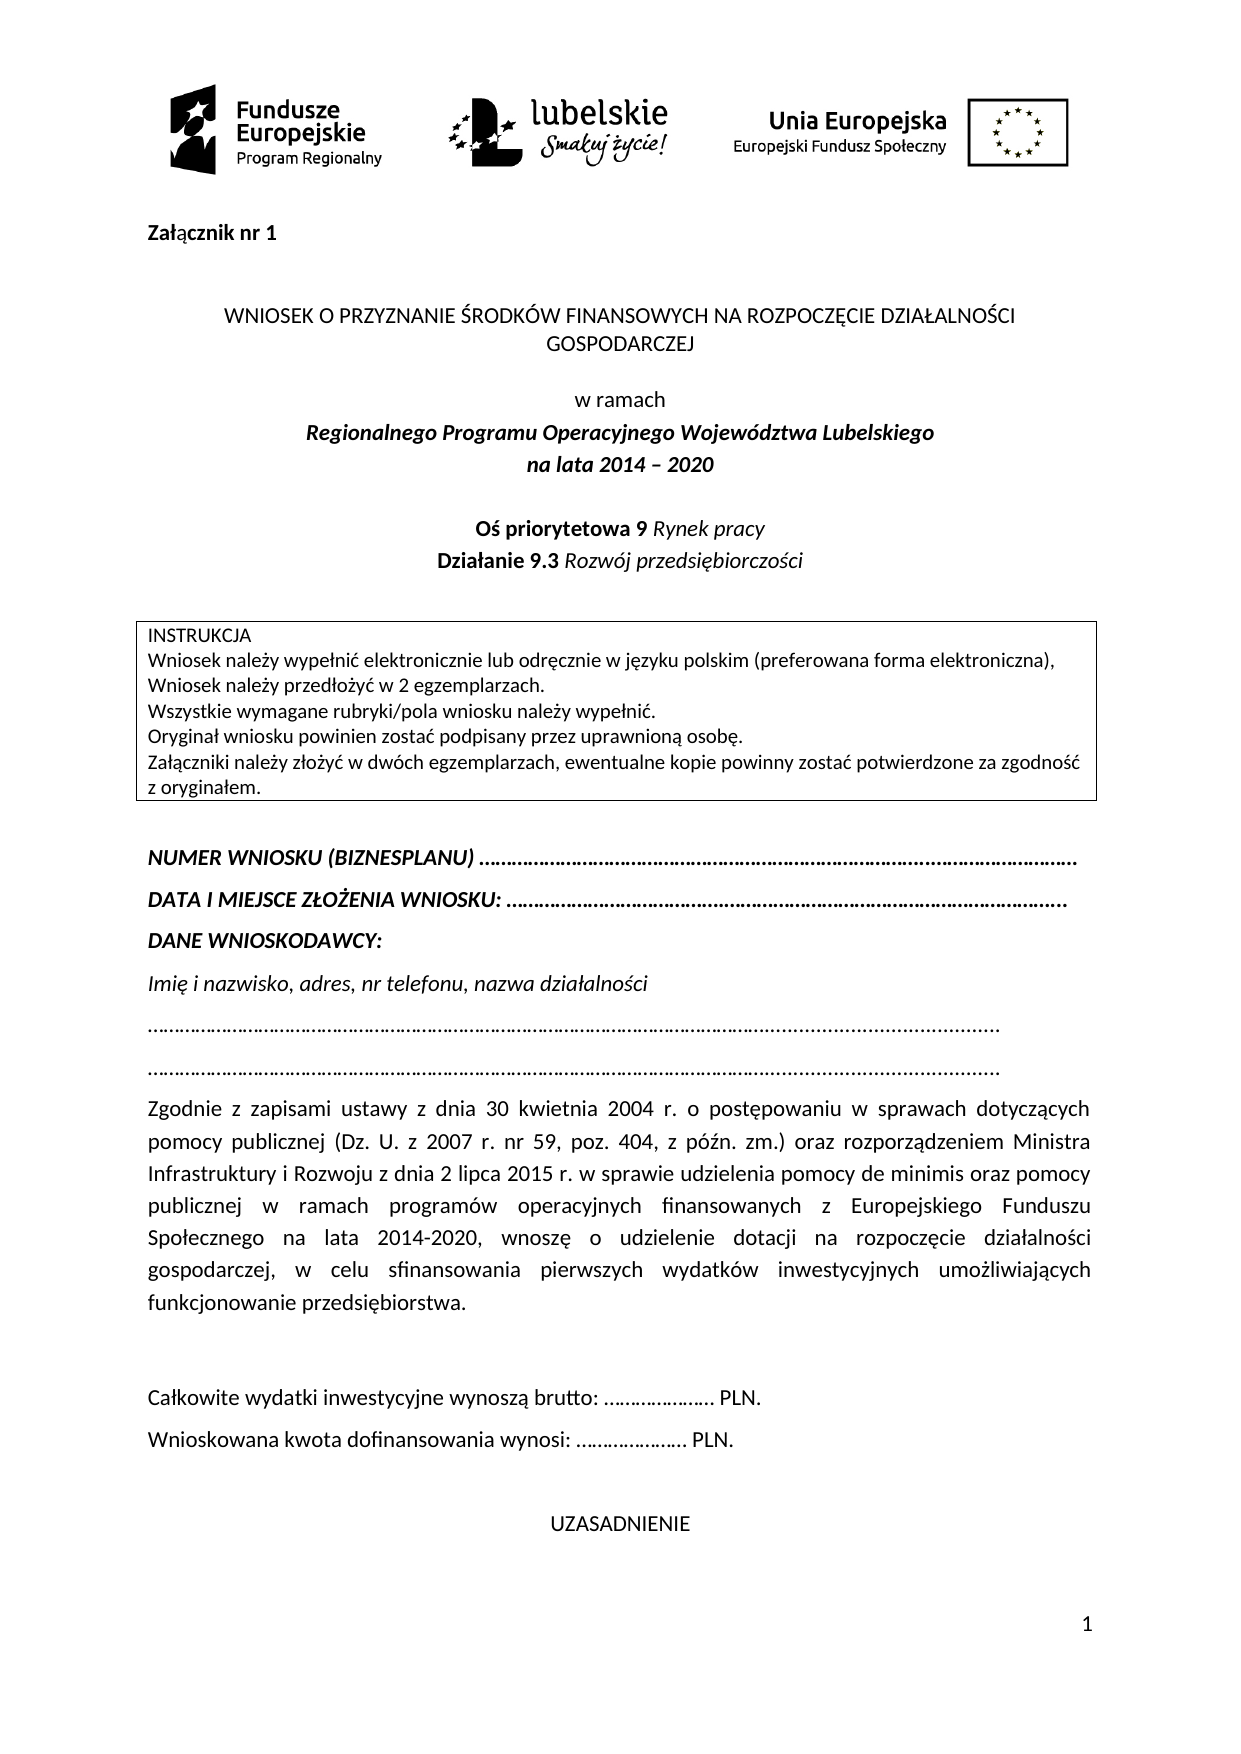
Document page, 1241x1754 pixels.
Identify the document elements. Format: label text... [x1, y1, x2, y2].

text UZASADNIENIE [148, 1509, 1093, 1537]
text Regionalnego Programu Operacyjnego Województwa Lubelskiego [148, 418, 1093, 446]
text na lata 2014 – 2020 [148, 450, 1093, 478]
text Działanie 9.3 Rozwój przedsiębiorczości [148, 547, 1093, 574]
table_header INSTRUKCJA Wniosek należy wypełnić elektronicznie lub odręcznie w języku polskim (preferowana forma elektroniczna), Wniosek należy przedłożyć w 2 egzemplarzach. Wszystkie wymagane rubryki/pola wniosku należy wypełnić. Oryginał wniosku powinien zostać podpisany przez uprawnioną osobę. Załączniki należy złożyć w dwóch egzemplarzach, ewentualne kopie powinny zostać potwierdzone za zgodność z oryginałem. [137, 622, 1096, 800]
text WNIOSEK O PRZYZNANIE ŚRODKÓW FINANSOWYCH NA ROZPOCZĘCIE DZIAŁALNOŚCI GOSPODARCZEJ [148, 302, 1093, 358]
text ………………………………………………………………………………………………………......................................... [148, 1011, 1093, 1039]
text DANE WNIOSKODAWCY: [148, 927, 1093, 955]
text w ramach [148, 386, 1093, 414]
text Załącznik nr 1 [148, 148, 1093, 246]
text NUMER WNIOSKU (BIZNESPLANU) ………………………………………………………………………..……………………… [148, 843, 1093, 871]
text Całkowite wydatki inwestycyjne wynoszą brutto: ………………… PLN. [148, 1383, 1093, 1411]
text Zgodnie z zapisami ustawy z dnia 30 kwietnia 2004 r. o postępowaniu w sprawach dotyczących pomocy publicznej (Dz. U. z 2007 r. nr 59, poz. 404, z późn. zm.) oraz rozporządzeniem Ministra Infrastruktury i Rozwoju z dnia 2 lipca 2015 r. w sprawie udzielenia pomocy de minimis oraz pomocy publicznej w ramach programów operacyjnych finansowanych z Europejskiego Funduszu Społecznego na lata 2014-2020, wnoszę o udzielenie dotacji na rozpoczęcie działalności gospodarczej, w celu sfinansowania pierwszych wydatków inwestycyjnych umożliwiających funkcjonowanie przedsiębiorstwa. [148, 1094, 1093, 1316]
text Wnioskowana kwota dofinansowania wynosi: ………………… PLN. [148, 1425, 1093, 1453]
text Oś priorytetowa 9 Rynek pracy [148, 514, 1093, 542]
text ………………………………………………………………………………………………………......................................... [148, 1053, 1093, 1081]
text Imię i nazwisko, adres, nr telefonu, nazwa działalności [148, 969, 1093, 997]
text DATA I MIEJSCE ZŁOŻENIA WNIOSKU: ………………………………….……………………………………………………... [148, 885, 1093, 913]
picture [146, 51, 1087, 202]
